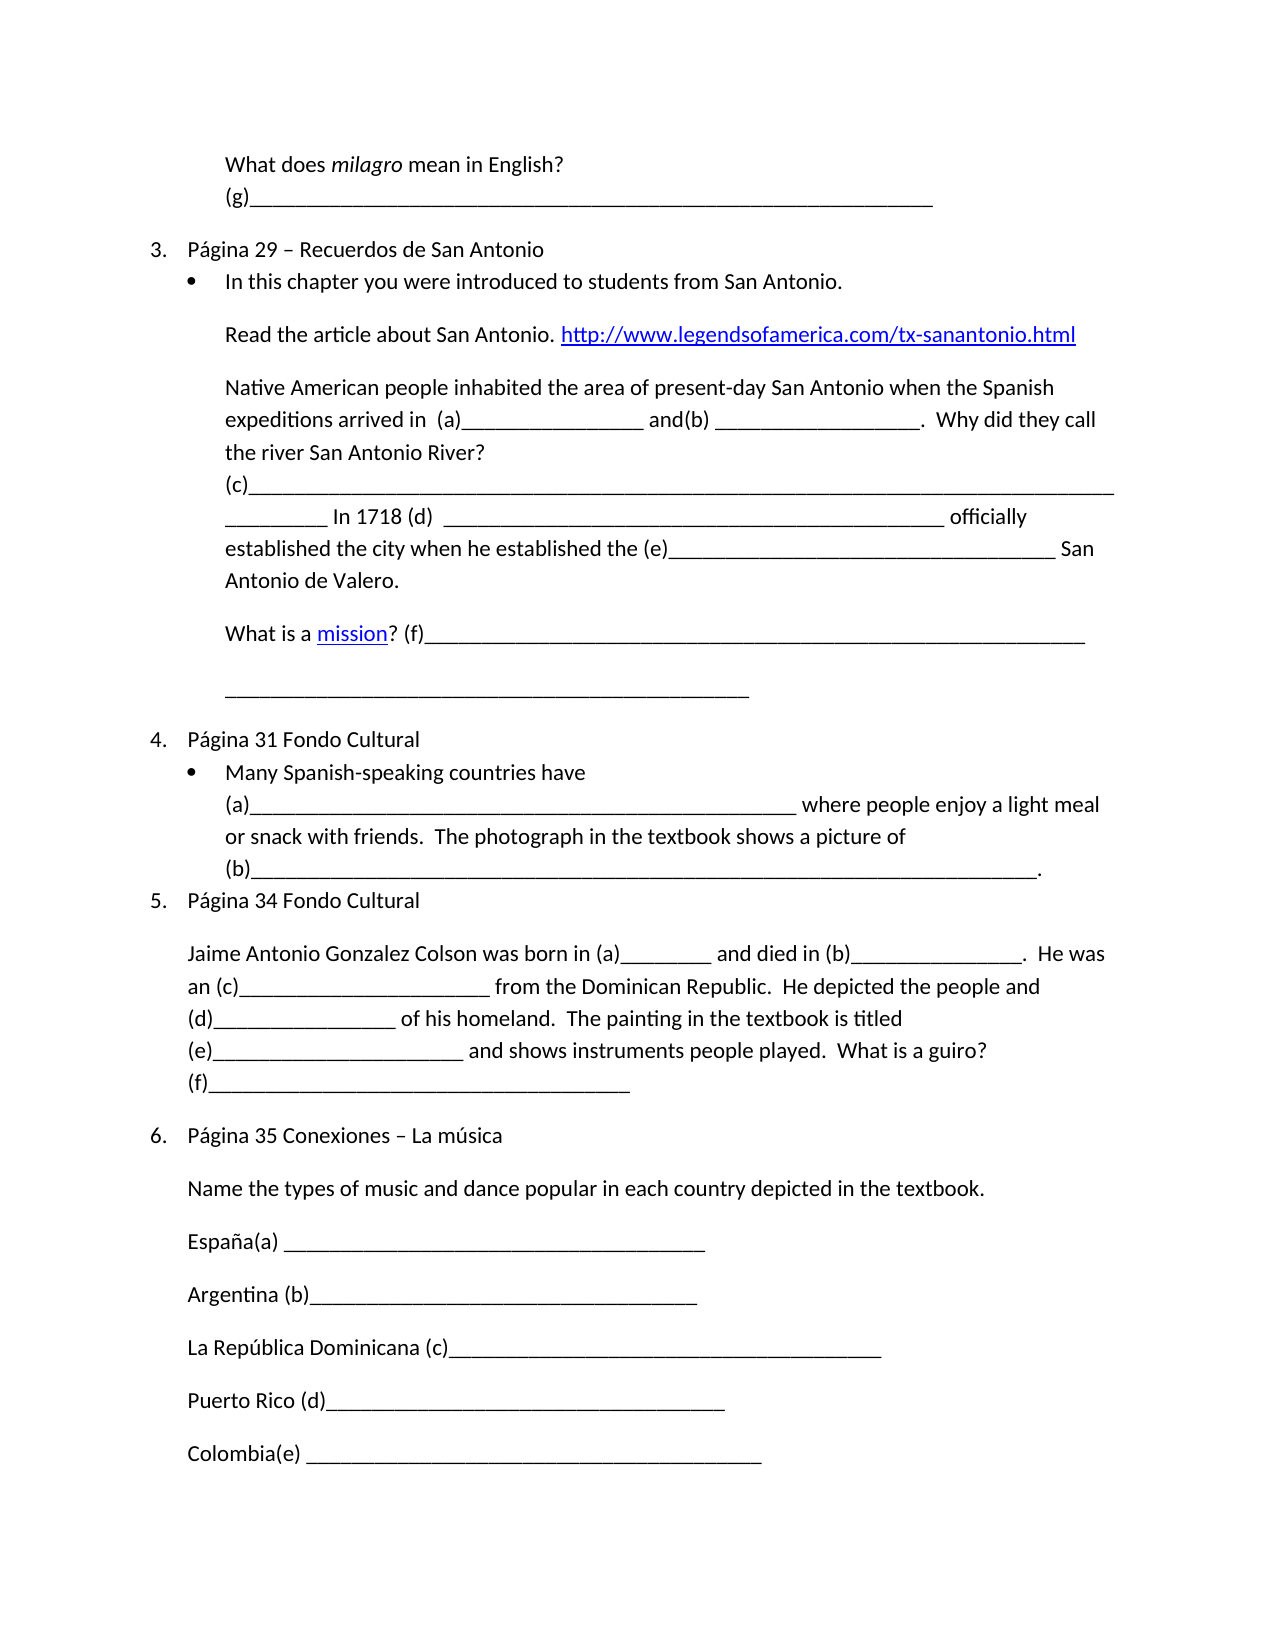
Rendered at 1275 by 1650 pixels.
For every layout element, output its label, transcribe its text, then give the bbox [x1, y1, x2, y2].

list In this chapter you were introduced to students from San Antonio. [187, 267, 1125, 295]
list Página 35 Conexiones – La música [150, 1121, 1125, 1149]
text Jaime Antonio Gonzalez Colson was born in (a)________ and died in (b)_______________. He was an (c)______________________ from the Dominican Republic. He depicted the people and (d)________________ of his homeland. The painting in the textbook is titled (e)______________________ and shows instruments people played. What is a guiro? (f)_____________________________________ [187, 939, 1125, 1096]
text La República Dominicana (c)______________________________________ [187, 1333, 1125, 1361]
text What is a mission? (f)__________________________________________________________ [225, 619, 1125, 648]
text Read the article about San Antonio. http://www.legendsofamerica.com/tx-sanantonio.html [225, 320, 1125, 348]
text Name the types of music and dance popular in each country depicted in the textbook. [187, 1174, 1125, 1202]
text Native American people inhabited the area of present-day San Antonio when the Spanish expeditions arrived in (a)________________ and(b) __________________. Why did they call the river San Antonio River? (c)_____________________________________________________________________________________ In 1718 (d) ____________________________________________ officially established the city when he established the (e)__________________________________ San Antonio de Valero. [225, 373, 1125, 594]
list Página 29 – Recuerdos de San Antonio [150, 235, 1125, 263]
text ______________________________________________ [225, 673, 1125, 701]
list Página 31 Fondo Cultural [150, 726, 1125, 754]
list Many Spanish-speaking countries have (a)________________________________________________ where people enjoy a light meal or snack with friends. The photograph in the textbook shows a picture of (b)_____________________________________________________________________. [187, 758, 1125, 882]
text Puerto Rico (d)___________________________________ [187, 1386, 1125, 1414]
text España(a) _____________________________________ [187, 1227, 1125, 1255]
list Página 34 Fondo Cultural [150, 887, 1125, 914]
text What does milagro mean in English? (g)____________________________________________________________ [225, 150, 1125, 210]
text Colombia(e) ________________________________________ [187, 1439, 1125, 1467]
text Argentina (b)__________________________________ [187, 1280, 1125, 1308]
